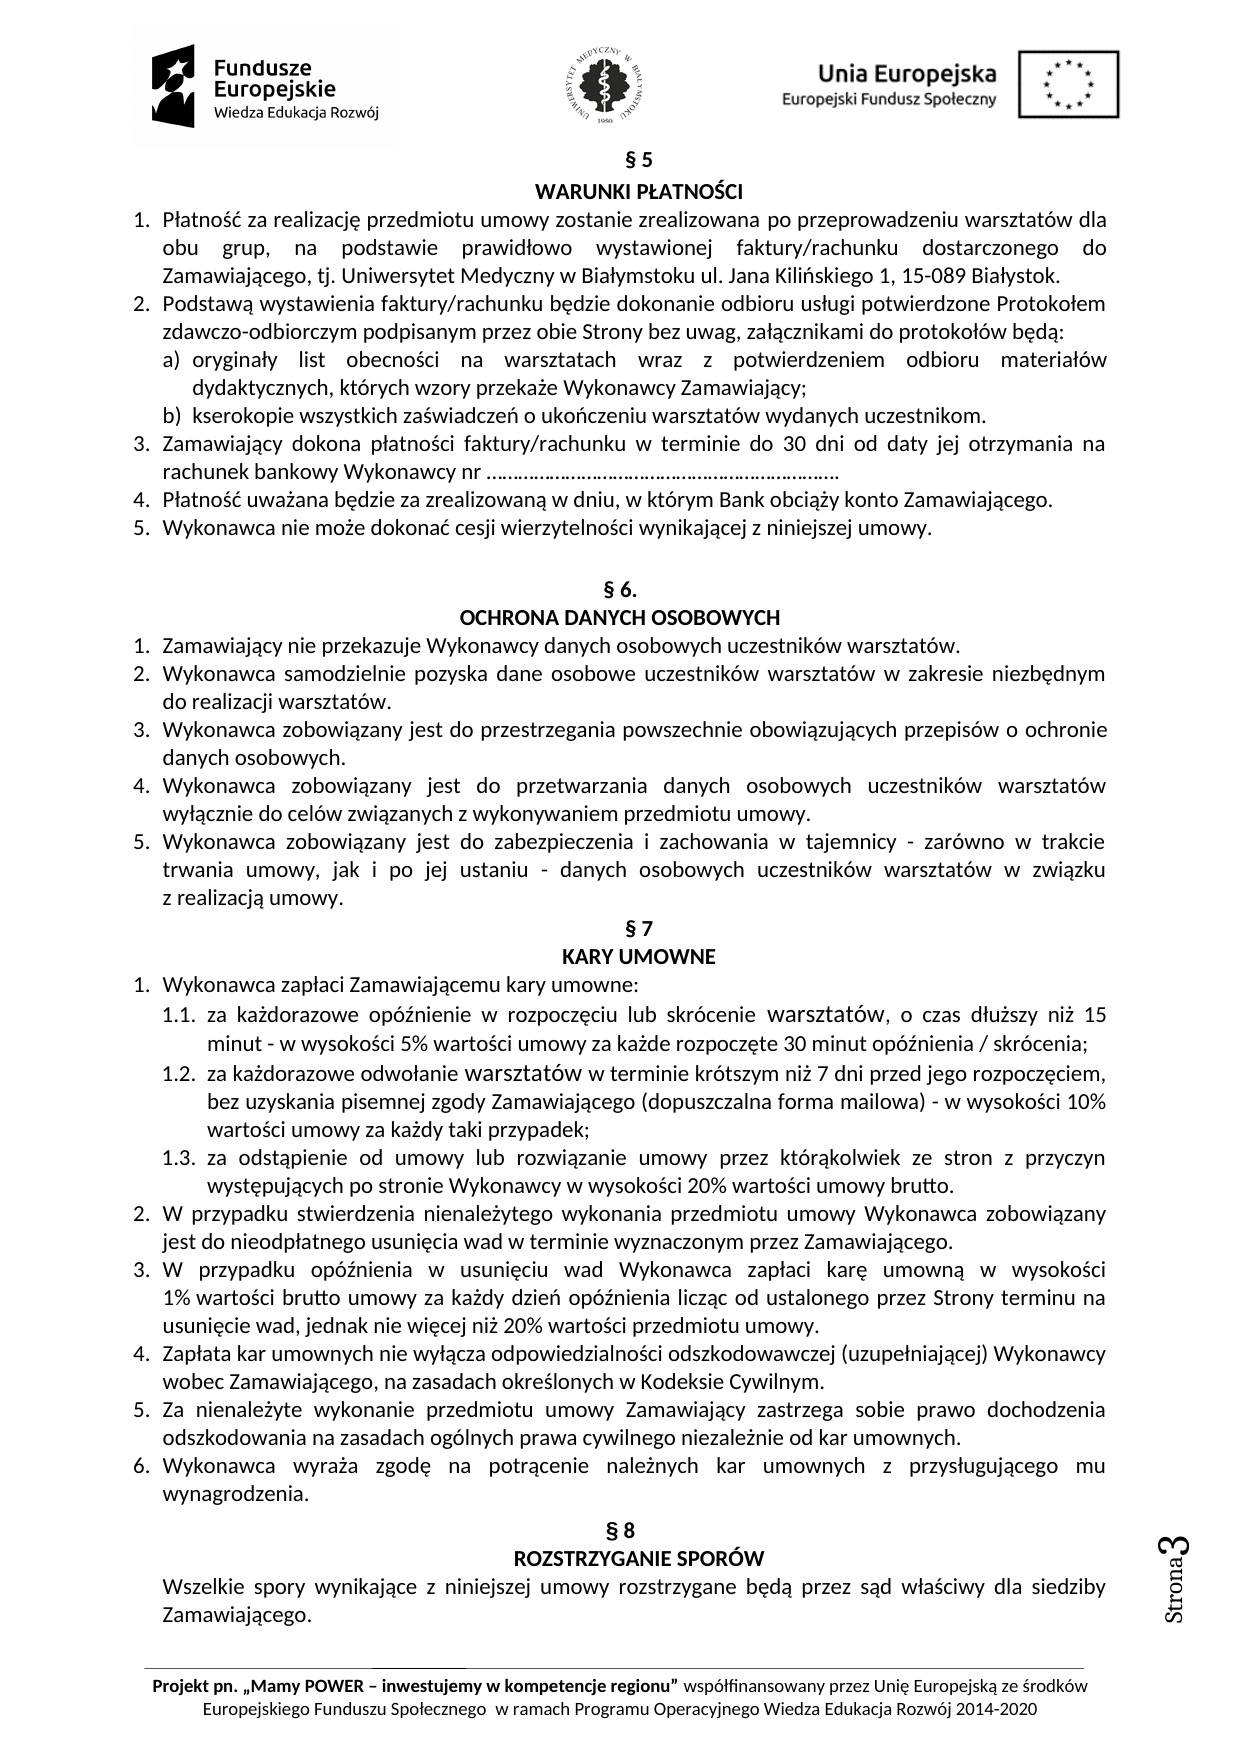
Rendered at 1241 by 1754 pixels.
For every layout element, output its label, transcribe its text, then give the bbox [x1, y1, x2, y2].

subtitle § 5 [170, 145, 1107, 173]
list Za nienależyte wykonanie przedmiotu umowy Zamawiający zastrzega sobie prawo dochodzenia odszkodowania na zasadach ogólnych prawa cywilnego niezależnie od kar umownych. [133, 1395, 1107, 1451]
subtitle 2. Wykonawca samodzielnie pozyska dane osobowe uczestników warsztatów w zakresie niezbędnym do realizacji warsztatów. [133, 659, 1107, 715]
list Wykonawca nie może dokonać cesji wierzytelności wynikającej z niniejszej umowy. [133, 513, 1107, 541]
list W przypadku stwierdzenia nienależytego wykonania przedmiotu umowy Wykonawca zobowiązany jest do nieodpłatnego usunięcia wad w terminie wyznaczonym przez Zamawiającego. [133, 1199, 1107, 1255]
subtitle § 7 [170, 914, 1107, 942]
list Płatność uważana będzie za zrealizowaną w dniu, w którym Bank obciąży konto Zamawiającego. [133, 485, 1107, 513]
list W przypadku opóźnienia w usunięciu wad Wykonawca zapłaci karę umowną w wysokości 1% wartości brutto umowy za każdy dzień opóźnienia licząc od ustalonego przez Strony terminu na usunięcie wad, jednak nie więcej niż 20% wartości przedmiotu umowy. [133, 1255, 1107, 1339]
subtitle WARUNKI PŁATNOŚCI [169, 177, 1107, 205]
text 8 [133, 1516, 1107, 1544]
list Wykonawca zapłaci Zamawiającemu kary umowne: [133, 970, 1107, 998]
list Podstawą wystawienia faktury/rachunku będzie dokonanie odbioru usługi potwierdzone Protokołem zdawczo-odbiorczym podpisanym przez obie Strony bez uwag, załącznikami do protokołów będą: [133, 289, 1107, 345]
list Wszelkie spory wynikające z niniejszej umowy rozstrzygane będą przez sąd właściwy dla siedziby Zamawiającego. [162, 1572, 1107, 1628]
list Zapłata kar umownych nie wyłącza odpowiedzialności odszkodowawczej (uzupełniającej) Wykonawcy wobec Zamawiającego, na zasadach określonych w Kodeksie Cywilnym. [133, 1339, 1107, 1395]
picture [131, 23, 399, 149]
list oryginały list obecności na warsztatach wraz z potwierdzeniem odbioru materiałów dydaktycznych, których wzory przekaże Wykonawcy Zamawiający; [162, 345, 1107, 401]
list Wykonawca wyraża zgodę na potrącenie należnych kar umownych z przysługującego mu wynagrodzenia. [133, 1451, 1107, 1507]
text § 6. [133, 575, 1107, 603]
subtitle 4. Wykonawca zobowiązany jest do przetwarzania danych osobowych uczestników warsztatów wyłącznie do celów związanych z wykonywaniem przedmiotu umowy. [133, 771, 1107, 827]
list Płatność za realizację przedmiotu umowy zostanie zrealizowana po przeprowadzeniu warsztatów dla obu grup, na podstawie prawidłowo wystawionej faktury/rachunku dostarczonego do Zamawiającego, tj. Uniwersytet Medyczny w Białymstoku ul. Jana Kilińskiego 1, 15-089 Białystok. [133, 205, 1107, 289]
subtitle 3. Wykonawca zobowiązany jest do przestrzegania powszechnie obowiązujących przepisów o ochronie danych osobowych. [133, 715, 1107, 771]
list kserokopie wszystkich zaświadczeń o ukończeniu warsztatów wydanych uczestnikom. [162, 401, 1107, 429]
list za odstąpienie od umowy lub rozwiązanie umowy przez którąkolwiek ze stron z przyczyn występujących po stronie Wykonawcy w wysokości 20% wartości umowy brutto. [161, 1143, 1107, 1199]
list Zamawiający dokona płatności faktury/rachunku w terminie do 30 dni od daty jej otrzymania na rachunek bankowy Wykonawcy nr …………………………………………………………. [133, 429, 1107, 485]
subtitle KARY UMOWNE [170, 942, 1107, 970]
list OCHRONA DANYCH OSOBOWYCH [133, 603, 1107, 631]
subtitle 1. Zamawiający nie przekazuje Wykonawcy danych osobowych uczestników warsztatów. [133, 631, 1107, 659]
subtitle ROZSTRZYGANIE SPORÓW [170, 1544, 1107, 1572]
list za każdorazowe opóźnienie w rozpoczęciu lub skrócenie warsztatów, o czas dłuższy niż 15 minut - w wysokości 5% wartości umowy za każde rozpoczęte 30 minut opóźnienia / skrócenia; [161, 998, 1107, 1057]
subtitle 5. Wykonawca zobowiązany jest do zabezpieczenia i zachowania w tajemnicy - zarówno w trakcie trwania umowy, jak i po jej ustaniu - danych osobowych uczestników warsztatów w związku z realizacją umowy. [133, 827, 1107, 912]
picture [761, 28, 1142, 141]
picture [566, 47, 642, 123]
list za każdorazowe odwołanie warsztatów w terminie krótszym niż 7 dni przed jego rozpoczęciem, bez uzyskania pisemnej zgody Zamawiającego (dopuszczalna forma mailowa) - w wysokości 10% wartości umowy za każdy taki przypadek; [161, 1057, 1107, 1143]
